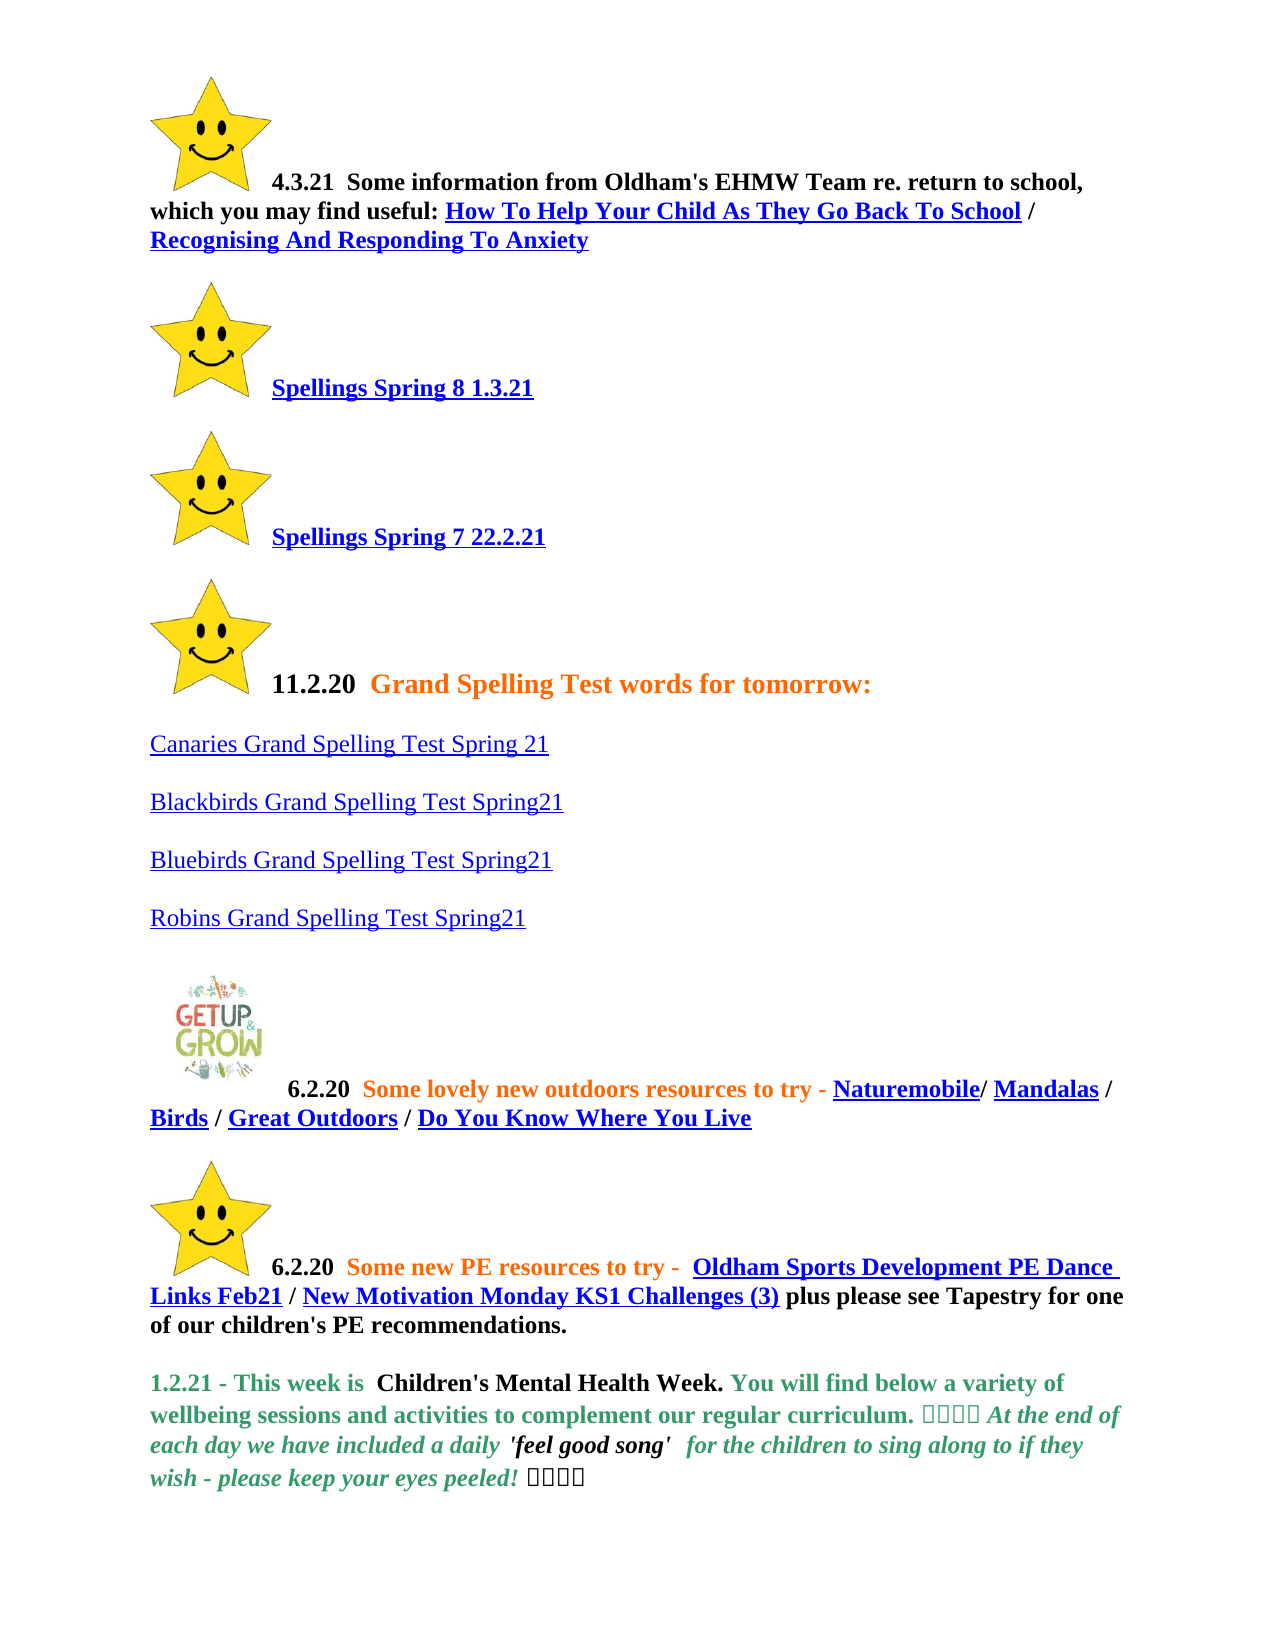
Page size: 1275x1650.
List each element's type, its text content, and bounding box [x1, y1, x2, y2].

picture [150, 431, 272, 545]
text Bluebirds Grand Spelling Test Spring21 [150, 845, 1125, 874]
text 6.2.20 Some new PE resources to try - Oldham Sports Development PE Dance Links Feb21 / New Motivation Monday KS1 Challenges (3) plus please see Tapestry for one of our children's PE recommendations. [150, 1161, 1125, 1338]
subtitle 4.3.21 Some information from Oldham's EHMW Team re. return to school, which you may find useful: How To Help Your Child As They Go Back To School / Recognising And Responding To Anxiety [150, 77, 1125, 254]
text Canaries Grand Spelling Test Spring 21 [150, 729, 1125, 758]
text 11.2.20 Grand Spelling Test words for tomorrow: [150, 579, 1125, 700]
subtitle Spellings Spring 8 1.3.21 [150, 283, 1125, 402]
picture [150, 282, 272, 397]
text 6.2.20 Some lovely new outdoors resources to try - Naturemobile/ Mandalas / Birds / Great Outdoors / Do You Know Where You Live [150, 961, 1125, 1132]
picture [150, 1161, 272, 1276]
text Blackbirds Grand Spelling Test Spring21 [150, 787, 1125, 816]
picture [150, 579, 272, 694]
picture [150, 77, 272, 191]
subtitle Spellings Spring 7 22.2.21 [150, 431, 1125, 550]
text Robins Grand Spelling Test Spring21 [150, 903, 1125, 932]
picture [150, 960, 288, 1098]
text 1.2.21 - This week is Children's Mental Health Week. You will find below a variety of wellbeing sessions and activities to complement our regular curriculum. 💃🎶🕺🎶 At the end of each day we have included a daily 'feel good song' for the children to sing along to if they wish - please keep your eyes peeled! 💃🎶🕺🎶 [150, 1368, 1125, 1493]
